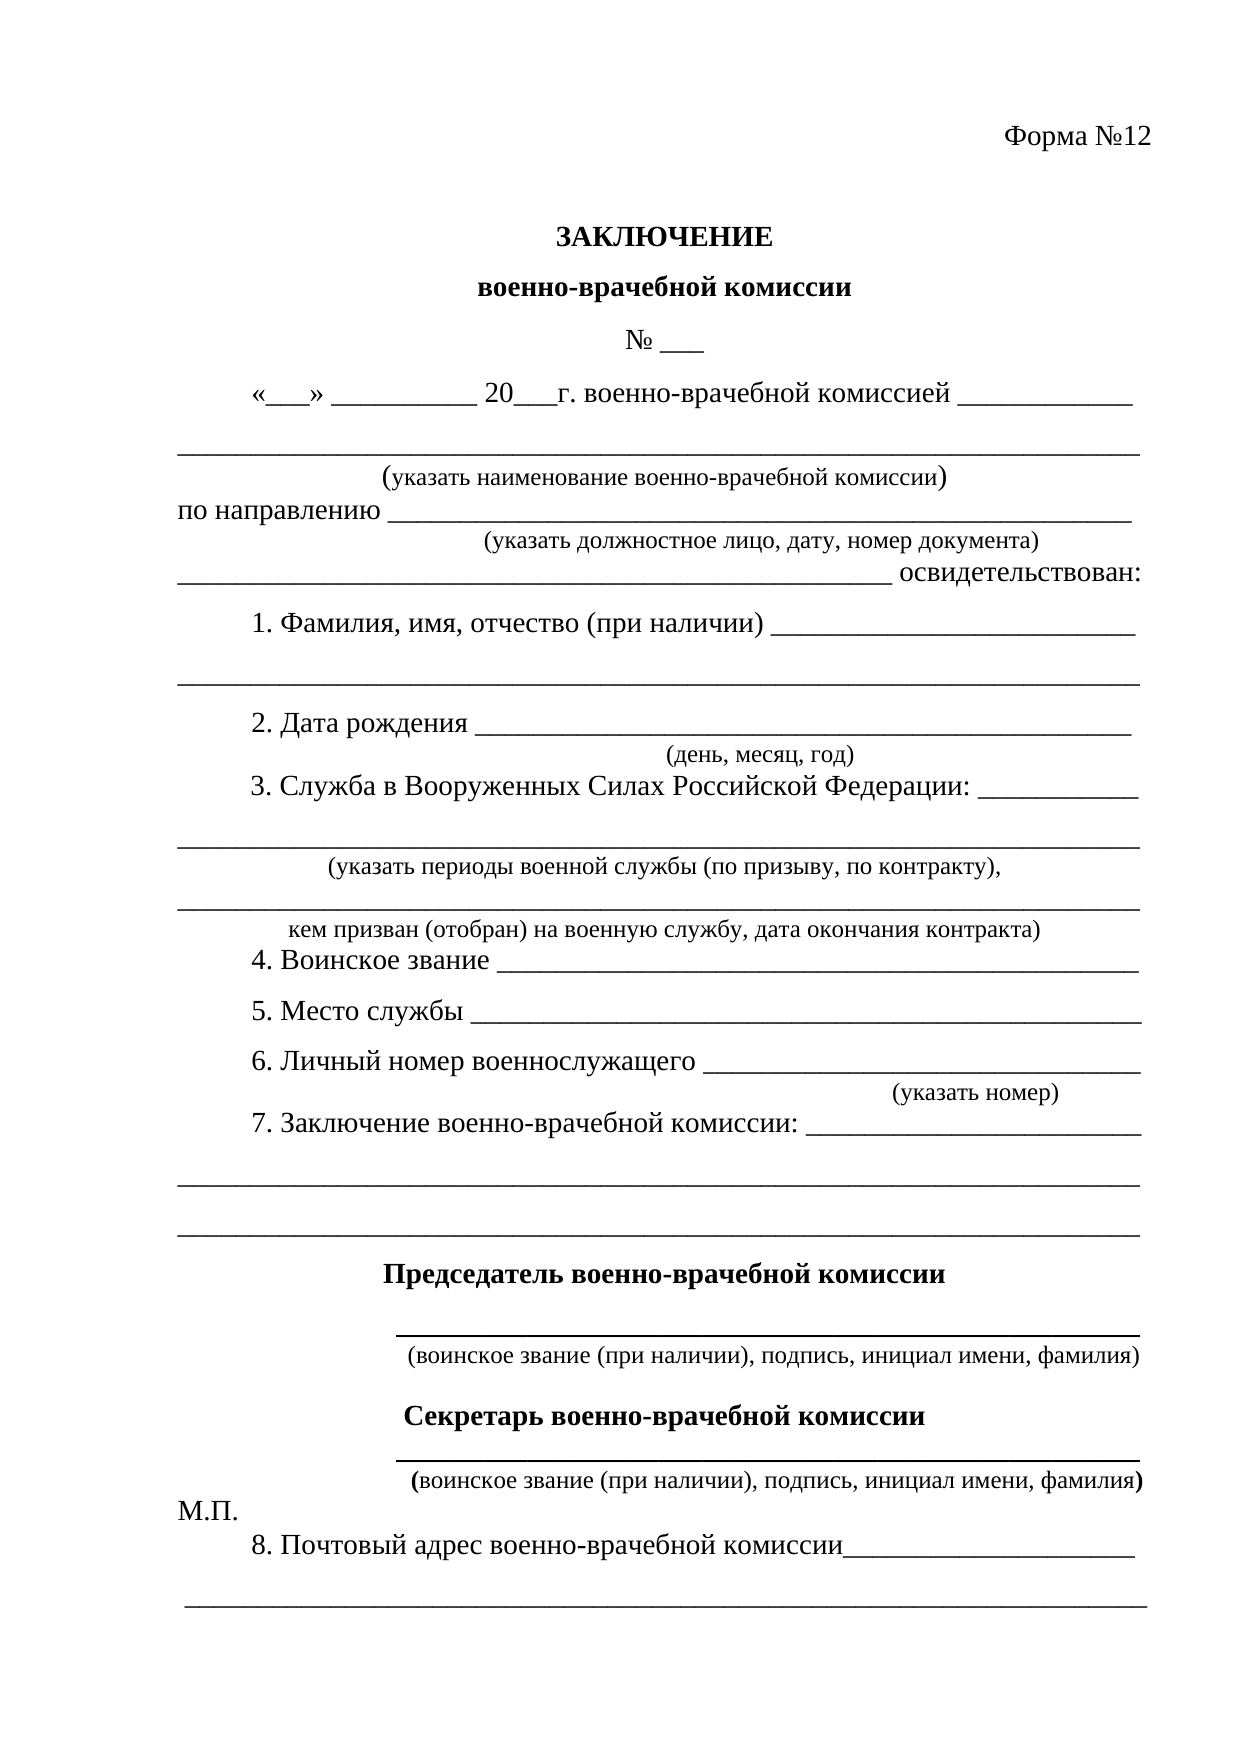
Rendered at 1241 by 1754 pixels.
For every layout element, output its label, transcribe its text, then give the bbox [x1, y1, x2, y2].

text (указать периоды военной службы (по призыву, по контракту), [177, 851, 1152, 880]
text _________________________________________________ освидетельствован: [177, 554, 1152, 588]
text 7. Заключение военно-врачебной комиссии: _______________________ [177, 1105, 1152, 1139]
text 6. Личный номер военнослужащего ______________________________ [177, 1043, 1152, 1077]
text __________________________________________________________________ [177, 655, 1152, 688]
text Председатель военно-врачебной комиссии [177, 1256, 1152, 1290]
text кем призван (отобран) на военную службу, дата окончания контракта) [177, 914, 1152, 942]
text Форма №12 [177, 118, 1152, 152]
text 4. Воинское звание ____________________________________________ [177, 942, 1152, 976]
text 8. Почтовый адрес военно-врачебной комиссии____________________ [177, 1527, 1152, 1561]
text ЗАКЛЮЧЕНИЕ [177, 219, 1152, 252]
text военно-врачебной комиссии [177, 269, 1152, 303]
text (указать должностное лицо, дату, номер документа) [177, 526, 1152, 554]
text 1. Фамилия, имя, отчество (при наличии) _________________________ [177, 605, 1152, 638]
text М.П. [177, 1493, 1152, 1527]
text № ___ [177, 322, 1152, 355]
text по направлению ___________________________________________________ [177, 492, 1152, 526]
text «___» __________ 20___г. военно-врачебной комиссией ____________ [177, 375, 1152, 408]
text (день, месяц, год) [177, 739, 1152, 768]
text (указать наименование военно-врачебной комиссии) [177, 458, 1152, 492]
text __________________________________________________________________ [177, 1577, 1152, 1611]
text __________________________________________________________________ [177, 818, 1152, 851]
text ____________________________________________________________________________________________________________________________________ [177, 1156, 1152, 1239]
text (воинское звание (при наличии), подпись, инициал имени, фамилия) [177, 1465, 1152, 1493]
text ___________________________________________________ [177, 1431, 1152, 1465]
text 3. Служба в Вооруженных Силах Российской Федерации: ___________ [177, 768, 1152, 801]
text __________________________________________________________________ [177, 425, 1152, 458]
text __________________________________________________________________ [177, 880, 1152, 914]
text 2. Дата рождения _____________________________________________ [177, 705, 1152, 739]
text 5. Место службы ______________________________________________ [177, 993, 1152, 1026]
text (указать номер) [177, 1077, 1152, 1105]
text Секретарь военно-врачебной комиссии [177, 1398, 1152, 1431]
text (воинское звание (при наличии), подпись, инициал имени, фамилия) [177, 1340, 1152, 1369]
text ___________________________________________________ [177, 1307, 1152, 1340]
